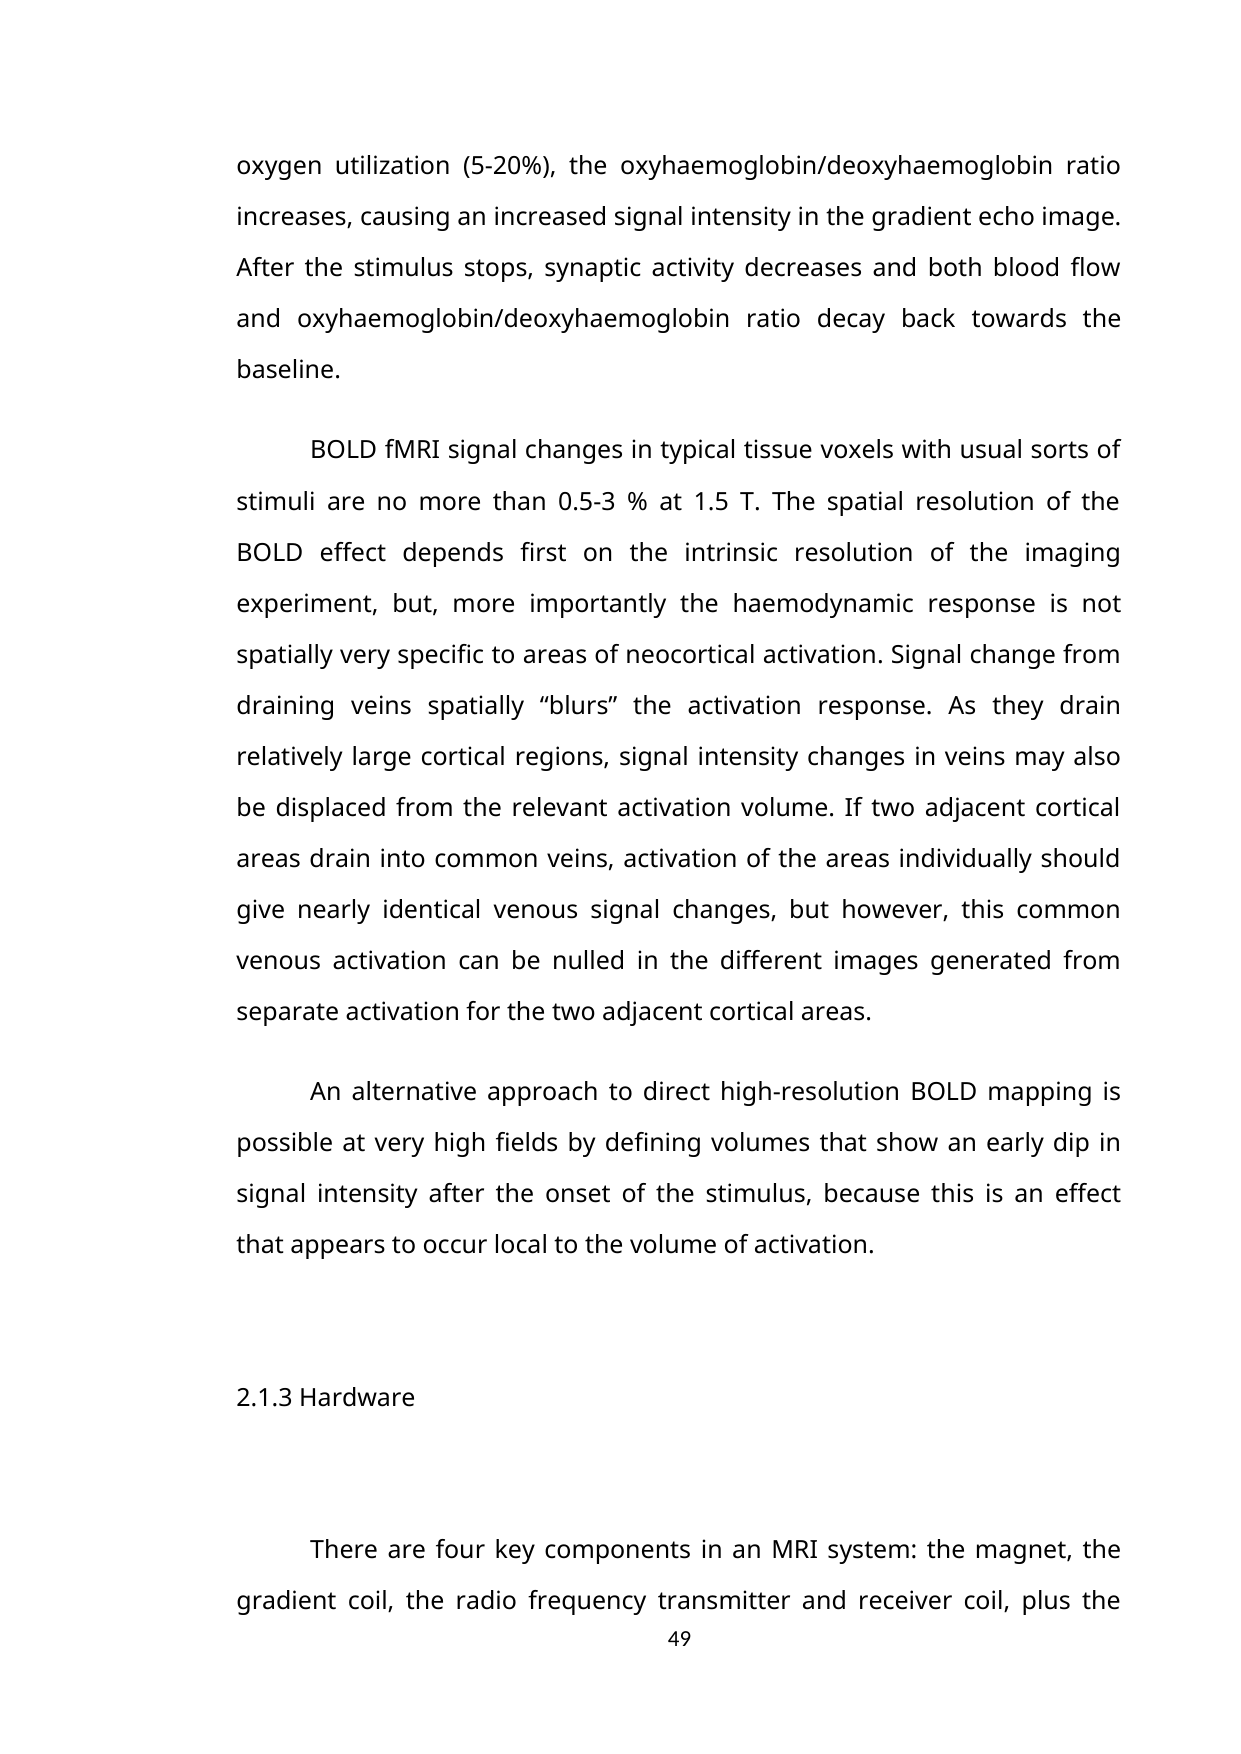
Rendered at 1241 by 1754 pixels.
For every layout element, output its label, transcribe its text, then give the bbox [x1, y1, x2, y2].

text 2.1.3 Hardware [236, 1379, 1122, 1413]
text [236, 1532, 1122, 1617]
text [236, 148, 1122, 386]
text BOLD fMRI signal changes in typical tissue voxels with usual sorts of stimuli are no more than 0.5-3 % at 1.5 T. The spatial resolution of the BOLD effect depends first on the intrinsic resolution of the imaging experiment, but, more importantly the haemodynamic response is not spatially very specific to areas of neocortical activation. Signal change from draining veins spatially “blurs” the activation response. As they drain relatively large cortical regions, signal intensity changes in veins may also be displaced from the relevant activation volume. If two adjacent cortical areas drain into common veins, activation of the areas individually should give nearly identical venous signal changes, but however, this common venous activation can be nulled in the different images generated from separate activation for the two adjacent cortical areas. [236, 432, 1122, 1028]
text An alternative approach to direct high-resolution BOLD mapping is possible at very high fields by defining volumes that show an early dip in signal intensity after the onset of the stimulus, because this is an effect that appears to occur local to the volume of activation. [236, 1074, 1122, 1261]
